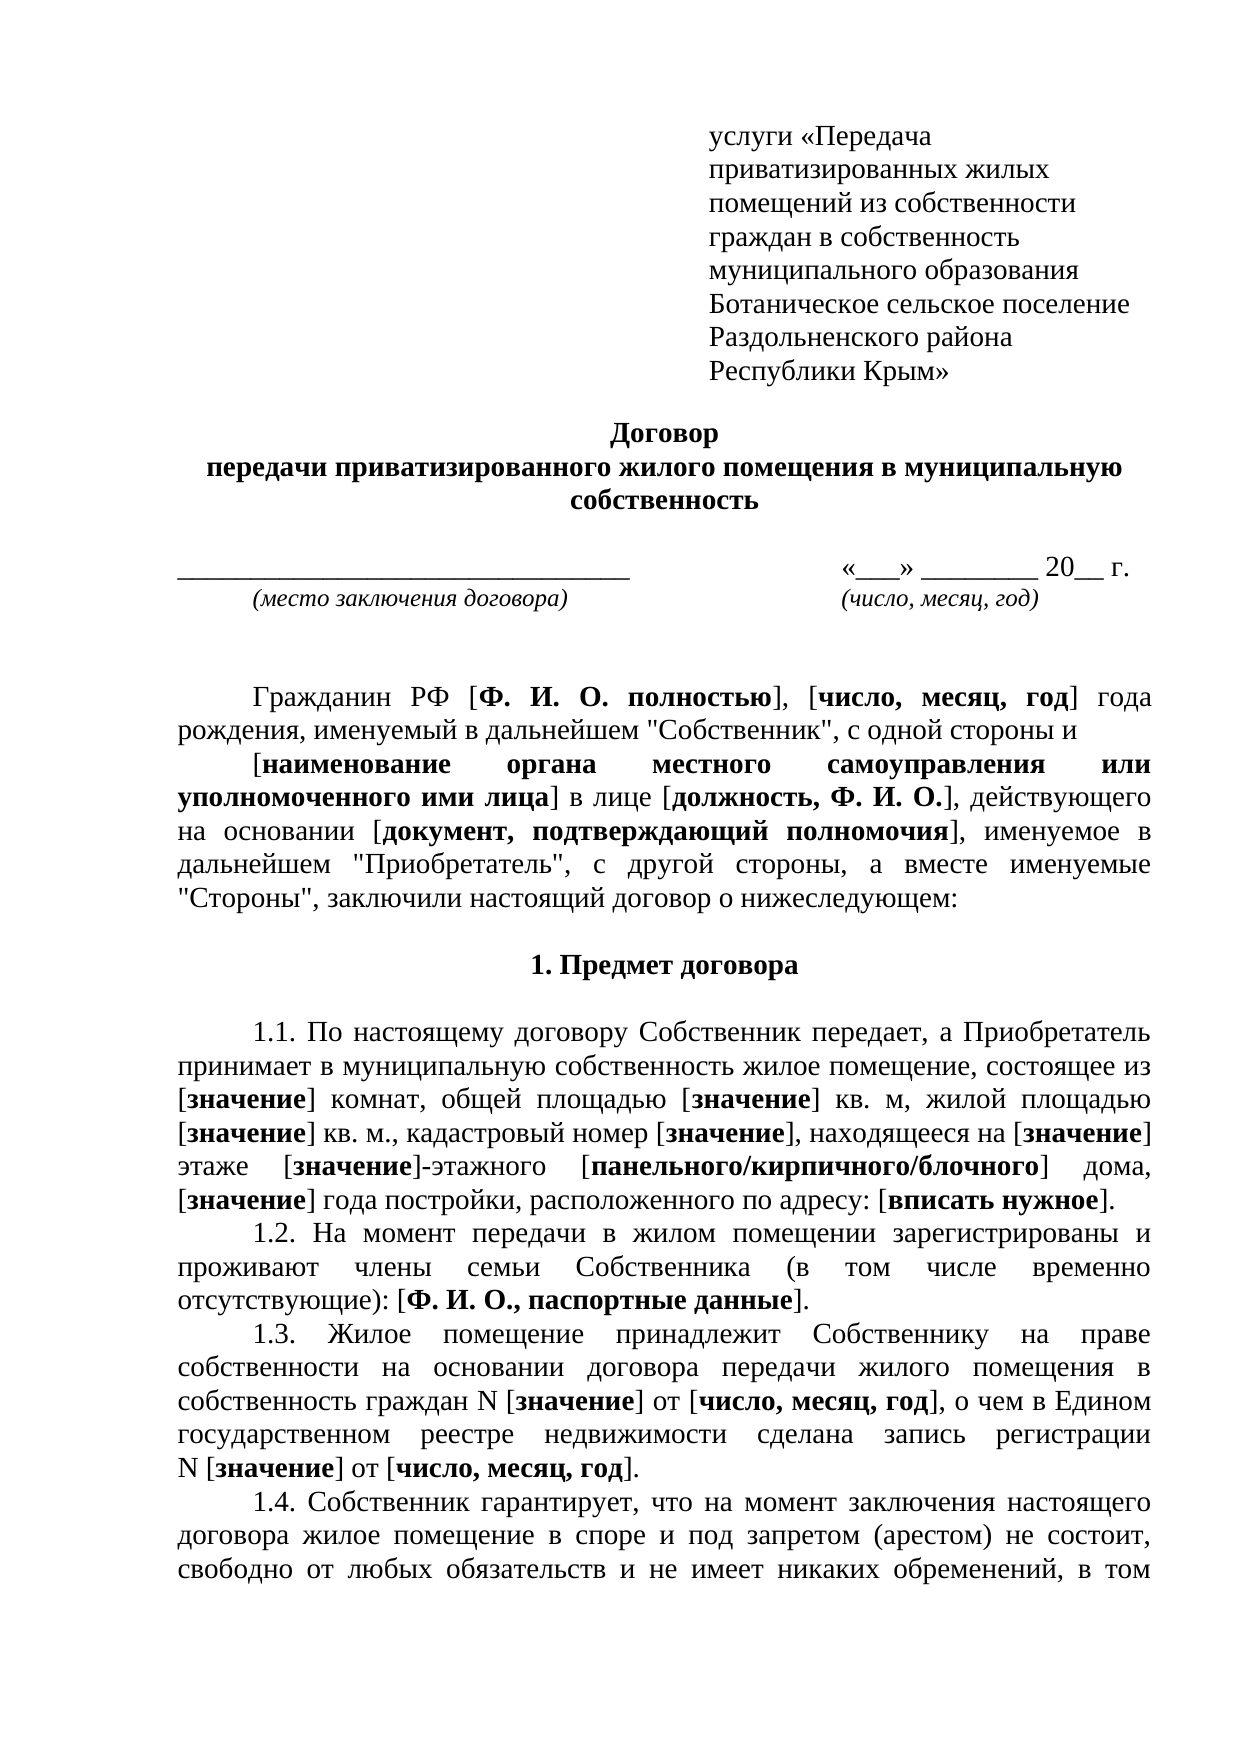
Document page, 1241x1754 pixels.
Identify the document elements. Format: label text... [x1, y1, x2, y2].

text [наименование органа местного самоуправления или уполномоченного ими лица] в лице [должность, Ф. И. О.], действующего на основании [документ, подтверждающий полномочия], именуемое в дальнейшем "Приобретатель", с другой стороны, а вместе именуемые "Стороны", заключили настоящий договор о нижеследующем: [177, 746, 1152, 913]
text Гражданин РФ [Ф. И. О. полностью], [число, месяц, год] года рождения, именуемый в дальнейшем "Собственник", с одной стороны и [177, 679, 1152, 746]
text 1.2. На момент передачи в жилом помещении зарегистрированы и проживают члены семьи Собственника (в том числе временно отсутствующие): [Ф. И. О., паспортные данные]. [177, 1215, 1152, 1316]
text Договор передачи приватизированного жилого помещения в муниципальную собственность [177, 415, 1152, 516]
text (место заключения договора) (число, месяц, год) [177, 583, 1152, 612]
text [709, 118, 1152, 386]
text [177, 1484, 1152, 1584]
text 1. Предмет договора [177, 947, 1152, 981]
text _______________________________ «___» ________ 20__ г. [177, 549, 1152, 583]
text 1.3. Жилое помещение принадлежит Собственнику на праве собственности на основании договора передачи жилого помещения в собственность граждан N [значение] от [число, месяц, год], о чем в Едином государственном реестре недвижимости сделана запись регистрации N [значение] от [число, месяц, год]. [177, 1316, 1152, 1484]
text 1.1. По настоящему договору Собственник передает, а Приобретатель принимает в муниципальную собственность жилое помещение, состоящее из [значение] комнат, общей площадью [значение] кв. м, жилой площадью [значение] кв. м., кадастровый номер [значение], находящееся на [значение] этаже [значение]-этажного [панельного/кирпичного/блочного] дома, [значение] года постройки, расположенного по адресу: [вписать нужное]. [177, 1014, 1152, 1215]
